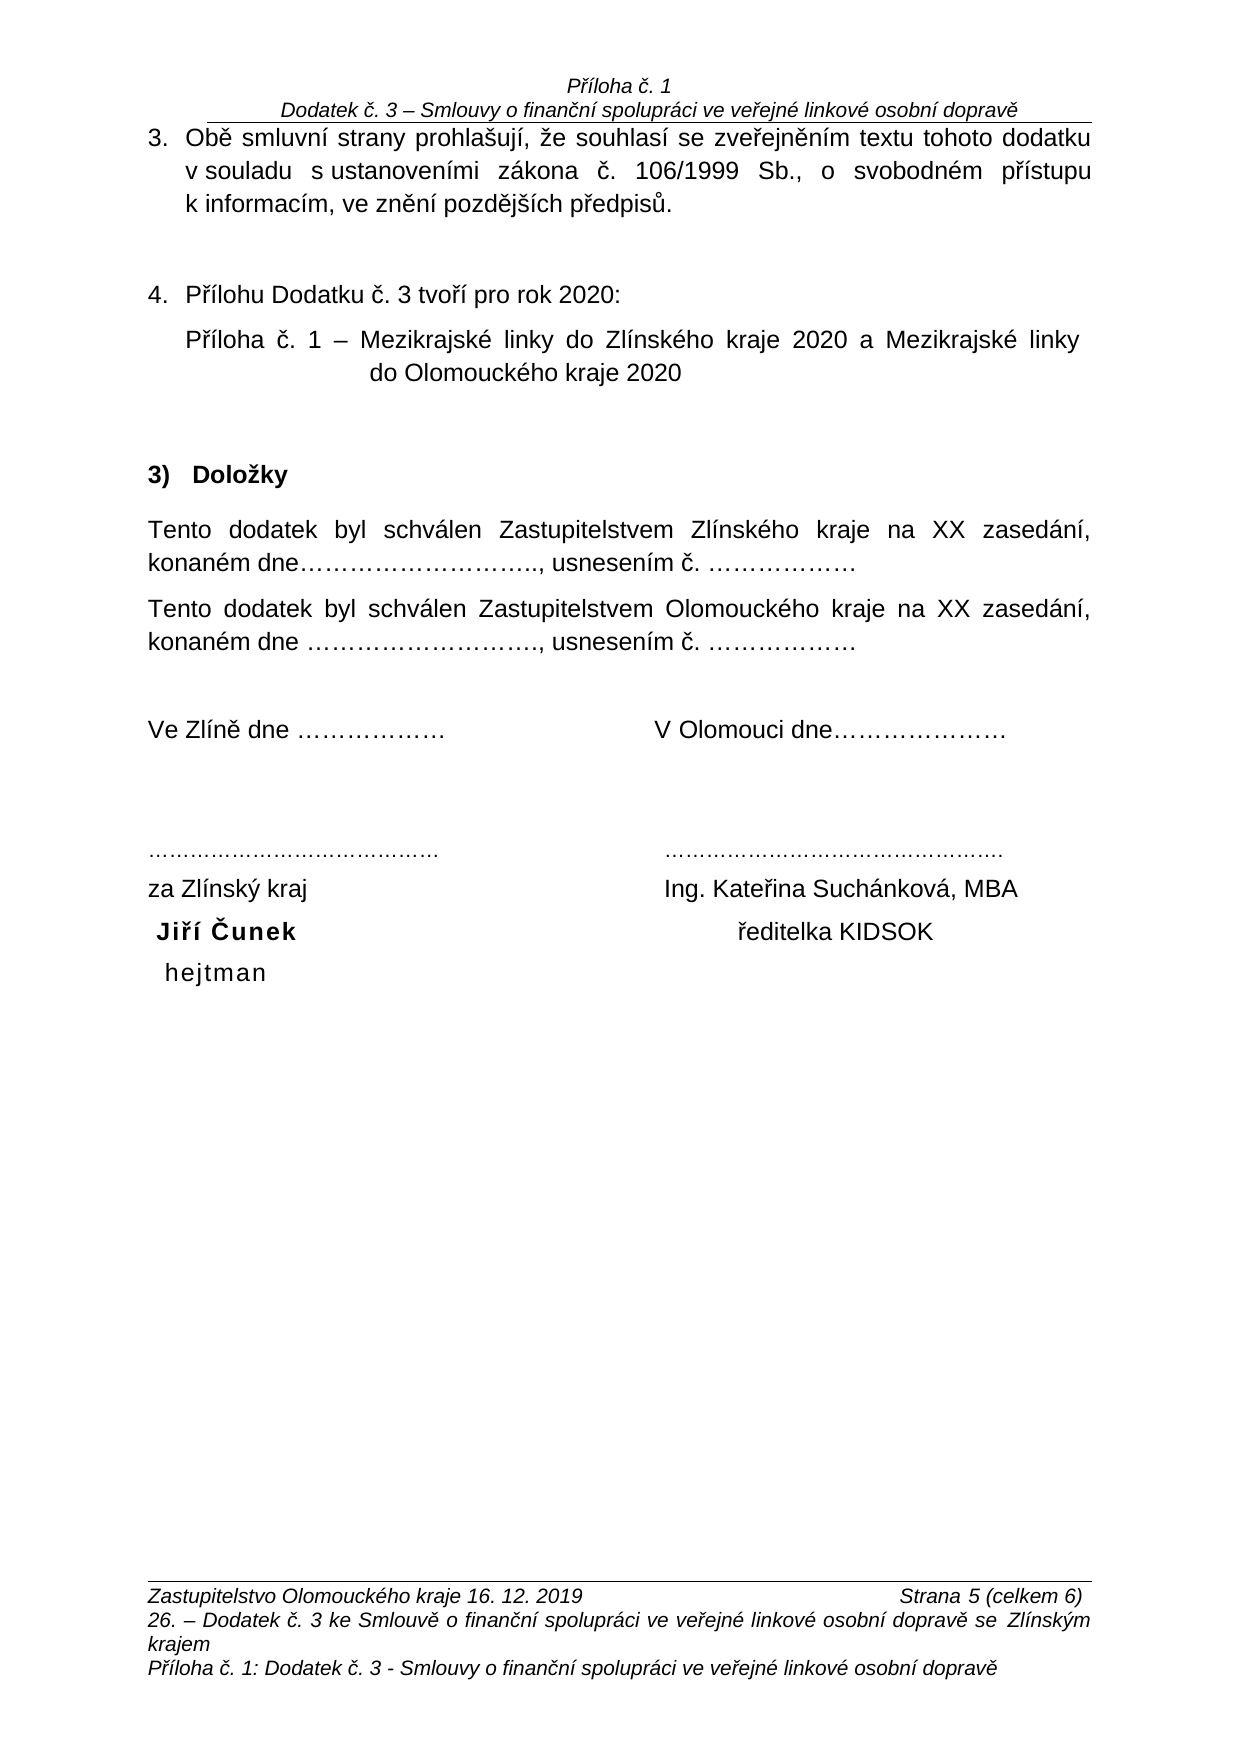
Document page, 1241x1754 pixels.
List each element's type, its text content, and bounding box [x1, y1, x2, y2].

text Tento dodatek byl schválen Zastupitelstvem Zlínského kraje na XX zasedání, konaném dne……………………….., usnesením č. ……………… [148, 515, 1092, 577]
list Obě smluvní strany prohlašují, že souhlasí se zveřejněním textu tohoto dodatku v souladu s ustanoveními zákona č. 106/1999 Sb., o svobodném přístupu k informacím, ve znění pozdějších předpisů. [148, 123, 1092, 218]
text Příloha č. 1 – Mezikrajské linky do Zlínského kraje 2020 a Mezikrajské linky do Olomouckého kraje 2020 [185, 325, 1092, 387]
text hejtman [148, 958, 1092, 987]
text Ve Zlíně dne ……………… V Olomouci dne………………… [148, 715, 1092, 744]
text …………………………………… …………………………………………. [148, 838, 1092, 862]
text Tento dodatek byl schválen Zastupitelstvem Olomouckého kraje na XX zasedání, konaném dne ………………………., usnesením č. ……………… [148, 594, 1092, 656]
text za Zlínský kraj Ing. Kateřina Suchánková, MBA [148, 873, 1092, 902]
title Jiří Čunek ředitelka KIDSOK [148, 917, 1092, 945]
text 3) Doložky [148, 459, 1092, 488]
list Přílohu Dodatku č. 3 tvoří pro rok 2020: [148, 280, 1092, 309]
